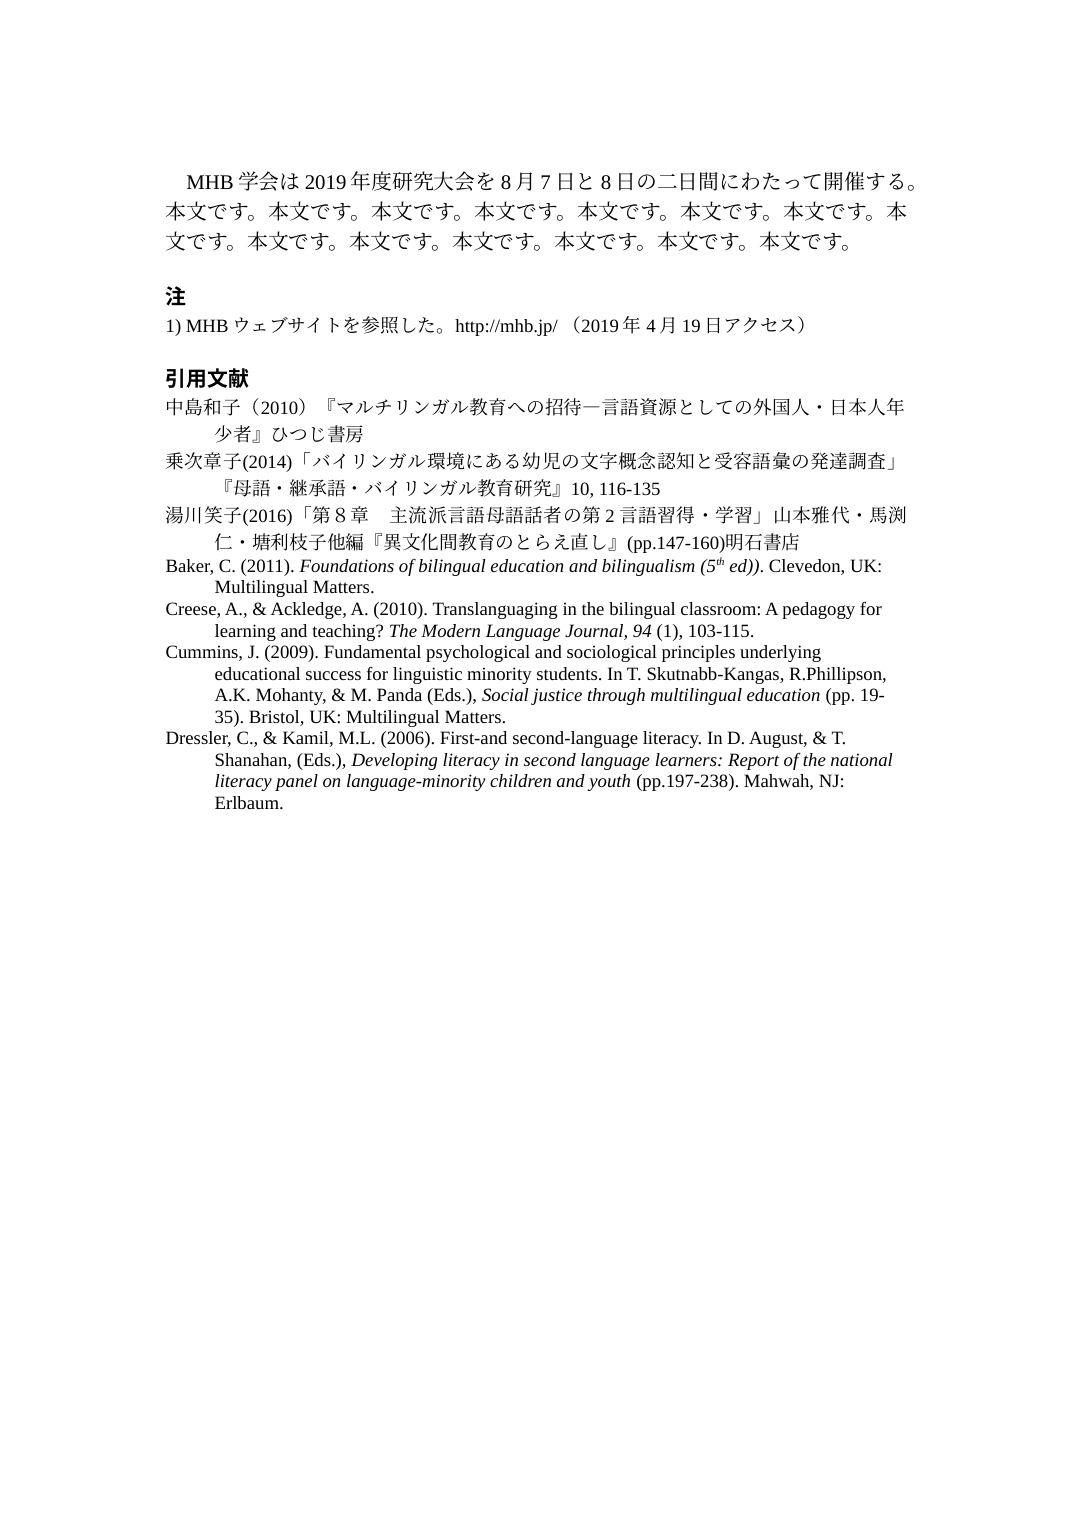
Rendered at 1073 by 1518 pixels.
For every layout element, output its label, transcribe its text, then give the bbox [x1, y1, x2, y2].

text Creese, A., & Ackledge, A. (2010). Translanguaging in the bilingual classroom: A pedagogy for learning and teaching? The Modern Language Journal, 94 (1), 103-115. [165, 598, 907, 641]
text Dressler, C., & Kamil, M.L. (2006). First-and second-language literacy. In D. August, & T. Shanahan, (Eds.), Developing literacy in second language learners: Report of the national literacy panel on language-minority children and youth (pp.197-238). Mahwah, NJ: Erlbaum. [165, 727, 907, 813]
text Baker, C. (2011). Foundations of bilingual education and bilingualism (5th ed)). Clevedon, UK: Multilingual Matters. [165, 555, 907, 598]
text 乗次章子(2014)「バイリンガル環境にある幼児の文字概念認知と受容語彙の発達調査」『母語・継承語・バイリンガル教育研究』10, 116-135 [165, 447, 907, 501]
text Cummins, J. (2009). Fundamental psychological and sociological principles underlying educational success for linguistic minority students. In T. Skutnabb-Kangas, R.Phillipson, A.K. Mohanty, & M. Panda (Eds.), Social justice through multilingual education (pp. 19-35). Bristol, UK: Multilingual Matters. [165, 641, 907, 727]
text 湯川笑子(2016)「第８章 主流派言語母語話者の第2言語習得・学習」山本雅代・馬渕仁・塘利枝子他編『異文化間教育のとらえ直し』(pp.147-160)明石書店 [165, 501, 907, 555]
text 注 [165, 280, 907, 311]
text 中島和子（2010）『マルチリンガル教育への招待—言語資源としての外国人・日本人年少者』ひつじ書房 [165, 393, 907, 447]
text MHB学会は2019年度研究大会を8月7日と8日の二日間にわたって開催する。本文です。本文です。本文です。本文です。本文です。本文です。本文です。本文です。本文です。本文です。本文です。本文です。本文です。本文です。 [165, 165, 907, 255]
text 引用文献 [165, 363, 907, 393]
text 1) MHBウェブサイトを参照した。http://mhb.jp/ （2019年 4月19日アクセス） [165, 311, 907, 337]
